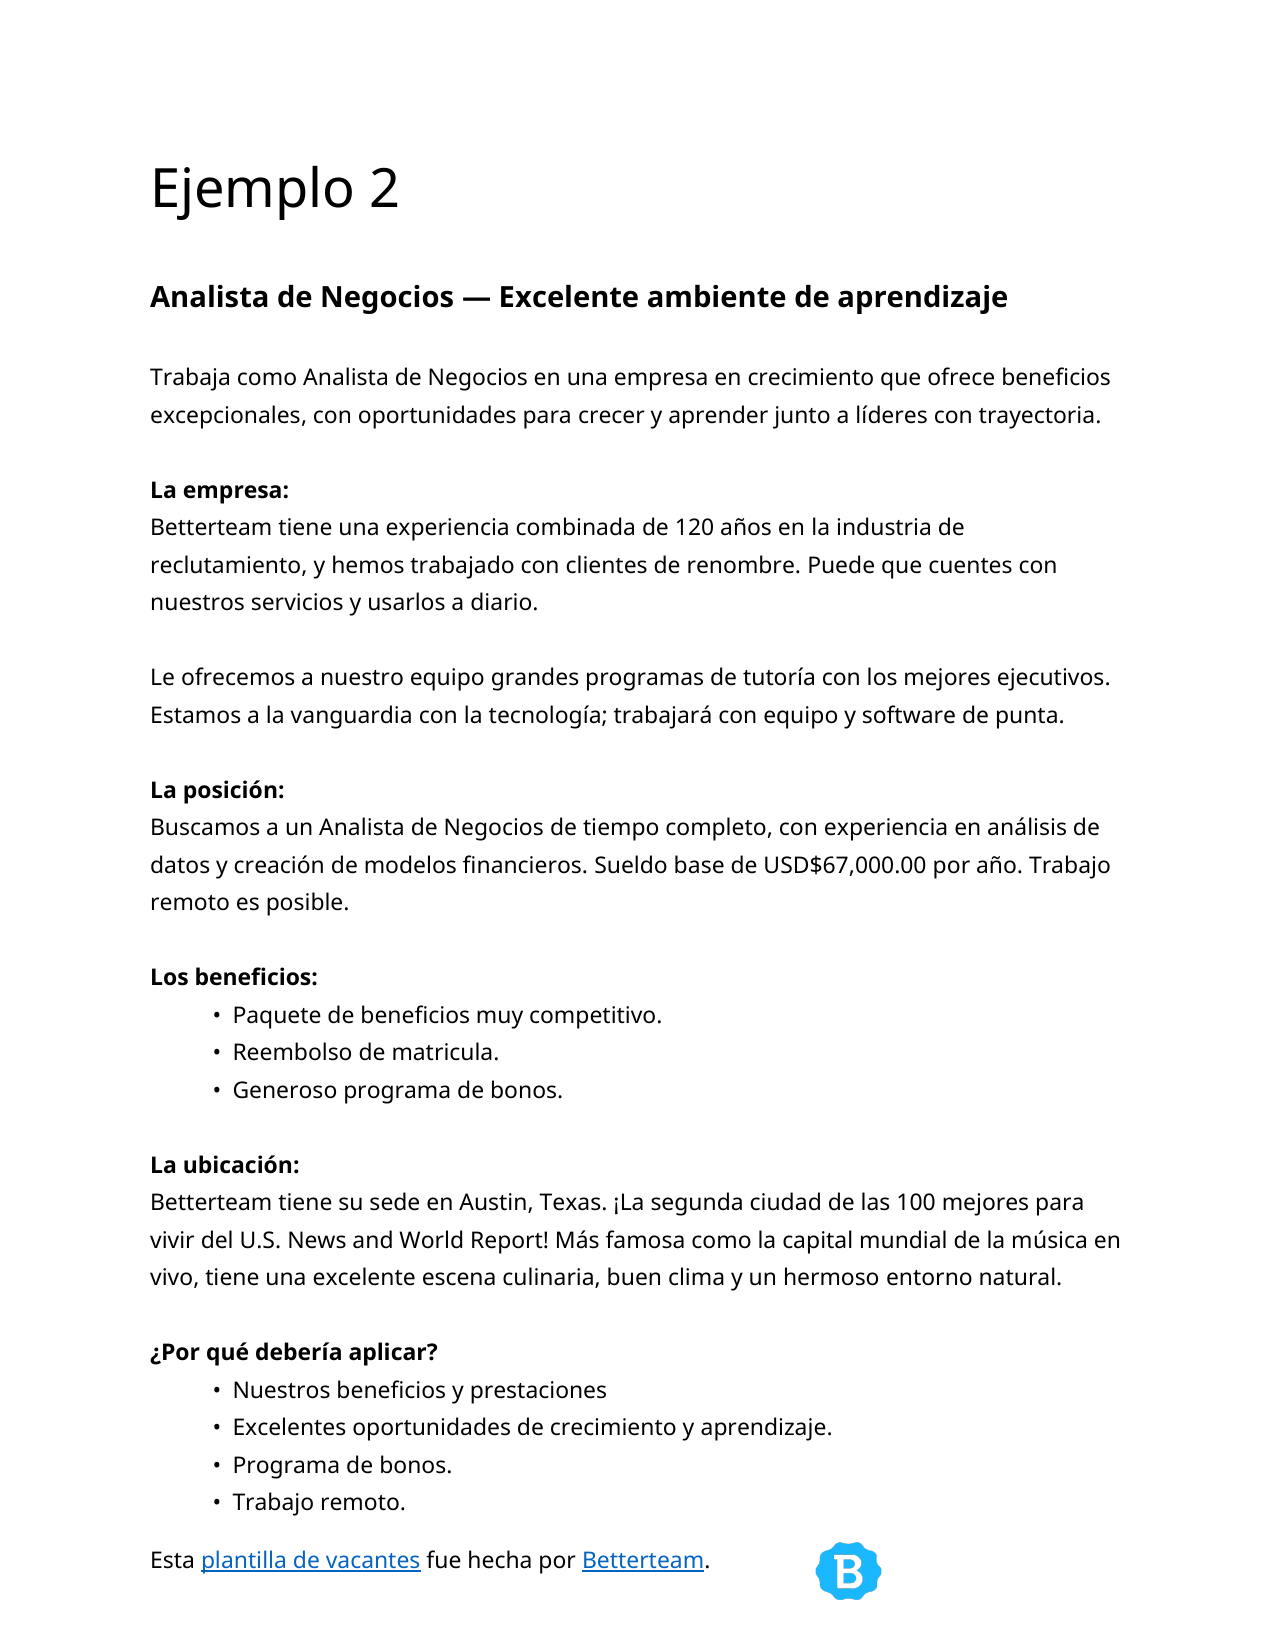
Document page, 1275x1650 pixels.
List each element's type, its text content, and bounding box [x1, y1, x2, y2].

list Programa de bonos. [212, 1448, 1125, 1480]
text ¿Por qué debería aplicar? [150, 1336, 1125, 1367]
list Trabajo remoto. [212, 1486, 1125, 1517]
text La empresa: [150, 473, 1125, 505]
text Buscamos a un Analista de Negocios de tiempo completo, con experiencia en análisis de datos y creación de modelos financieros. Sueldo base de USD$67,000.00 por año. Trabajo remoto es posible. [150, 811, 1125, 917]
picture [815, 1542, 882, 1600]
text Betterteam tiene su sede en Austin, Texas. ¡La segunda ciudad de las 100 mejores para vivir del U.S. News and World Report! Más famosa como la capital mundial de la música en vivo, tiene una excelente escena culinaria, buen clima y un hermoso entorno natural. [150, 1186, 1125, 1292]
list Nuestros beneficios y prestaciones [212, 1373, 1125, 1405]
text Los beneficios: [150, 961, 1125, 992]
list Excelentes oportunidades de crecimiento y aprendizaje. [212, 1411, 1125, 1442]
text Le ofrecemos a nuestro equipo grandes programas de tutoría con los mejores ejecutivos. Estamos a la vanguardia con la tecnología; trabajará con equipo y software de punta. [150, 661, 1125, 730]
list Generoso programa de bonos. [212, 1073, 1125, 1105]
text Betterteam tiene una experiencia combinada de 120 años en la industria de reclutamiento, y hemos trabajado con clientes de renombre. Puede que cuentes con nuestros servicios y usarlos a diario. [150, 511, 1125, 617]
text Analista de Negocios — Excelente ambiente de aprendizaje [150, 276, 1125, 316]
text La ubicación: [150, 1148, 1125, 1180]
text La posición: [150, 773, 1125, 805]
list Reembolso de matricula. [212, 1036, 1125, 1067]
text Trabaja como Analista de Negocios en una empresa en crecimiento que ofrece beneficios excepcionales, con oportunidades para crecer y aprender junto a líderes con trayectoria. [150, 361, 1125, 430]
text Ejemplo 2 [150, 150, 1125, 224]
list Paquete de beneficios muy competitivo. [212, 998, 1125, 1030]
